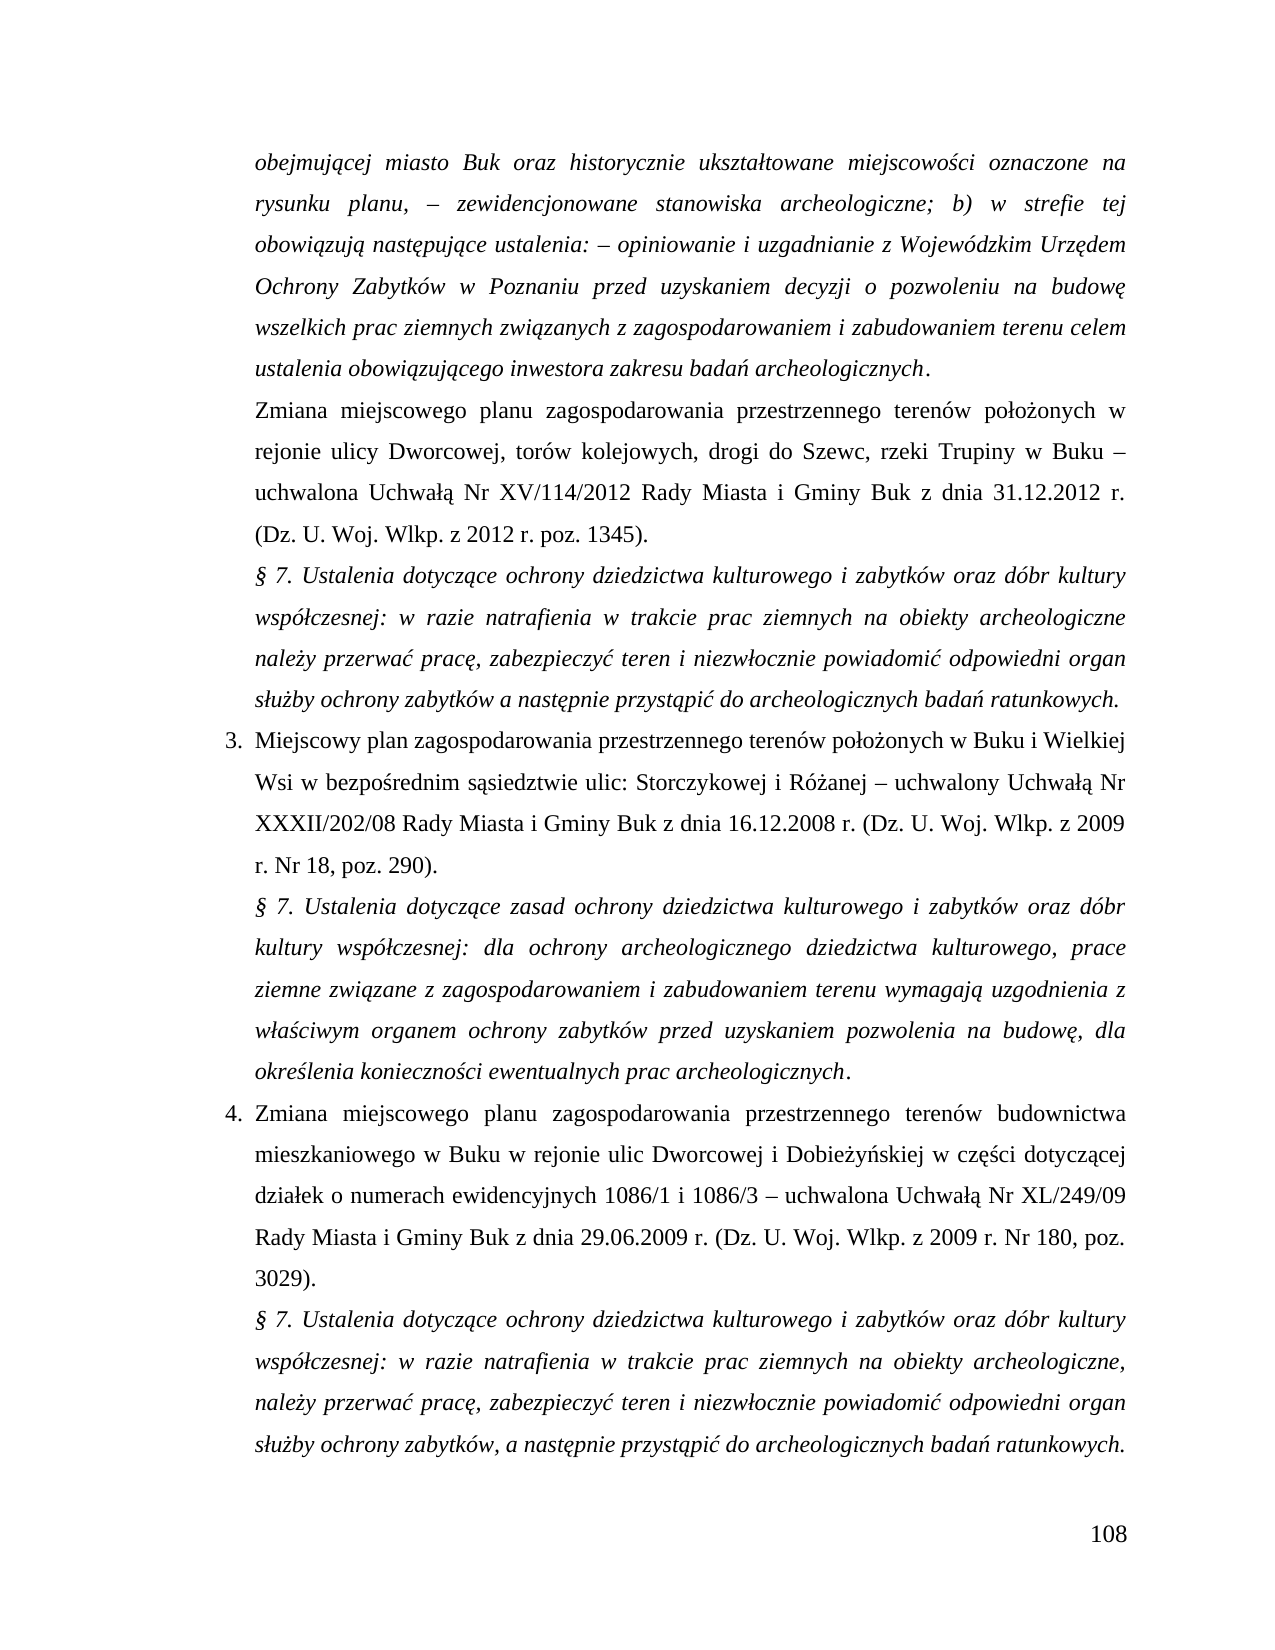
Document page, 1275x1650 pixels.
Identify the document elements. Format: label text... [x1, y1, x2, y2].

list Miejscowy plan zagospodarowania przestrzennego terenów położonych w Buku i Wielkiej Wsi w bezpośrednim sąsiedztwie ulic: Storczykowej i Różanej – uchwalony Uchwałą Nr XXXII/202/08 Rady Miasta i Gminy Buk z dnia 16.12.2008 r. (Dz. U. Woj. Wlkp. z 2009 r. Nr 18, poz. 290). [225, 727, 1127, 878]
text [254, 148, 1127, 382]
text § 7. Ustalenia dotyczące ochrony dziedzictwa kulturowego i zabytków oraz dóbr kultury współczesnej: w razie natrafienia w trakcie prac ziemnych na obiekty archeologiczne należy przerwać pracę, zabezpieczyć teren i niezwłocznie powiadomić odpowiedni organ służby ochrony zabytków a następnie przystąpić do archeologicznych badań ratunkowych. [254, 561, 1127, 713]
text Zmiana miejscowego planu zagospodarowania przestrzennego terenów położonych w rejonie ulicy Dworcowej, torów kolejowych, drogi do Szewc, rzeki Trupiny w Buku – uchwalona Uchwałą Nr XV/114/2012 Rady Miasta i Gminy Buk z dnia 31.12.2012 r. (Dz. U. Woj. Wlkp. z 2012 r. poz. 1345). [254, 396, 1127, 547]
list Zmiana miejscowego planu zagospodarowania przestrzennego terenów budownictwa mieszkaniowego w Buku w rejonie ulic Dworcowej i Dobieżyńskiej w części dotyczącej działek o numerach ewidencyjnych 1086/1 i 1086/3 – uchwalona Uchwałą Nr XL/249/09 Rady Miasta i Gminy Buk z dnia 29.06.2009 r. (Dz. U. Woj. Wlkp. z 2009 r. Nr 180, poz. 3029). [225, 1099, 1127, 1292]
text § 7. Ustalenia dotyczące ochrony dziedzictwa kulturowego i zabytków oraz dóbr kultury współczesnej: w razie natrafienia w trakcie prac ziemnych na obiekty archeologiczne, należy przerwać pracę, zabezpieczyć teren i niezwłocznie powiadomić odpowiedni organ służby ochrony zabytków, a następnie przystąpić do archeologicznych badań ratunkowych. [254, 1306, 1127, 1457]
text § 7. Ustalenia dotyczące zasad ochrony dziedzictwa kulturowego i zabytków oraz dóbr kultury współczesnej: dla ochrony archeologicznego dziedzictwa kulturowego, prace ziemne związane z zagospodarowaniem i zabudowaniem terenu wymagają uzgodnienia z właściwym organem ochrony zabytków przed uzyskaniem pozwolenia na budowę, dla określenia konieczności ewentualnych prac archeologicznych. [254, 892, 1127, 1085]
